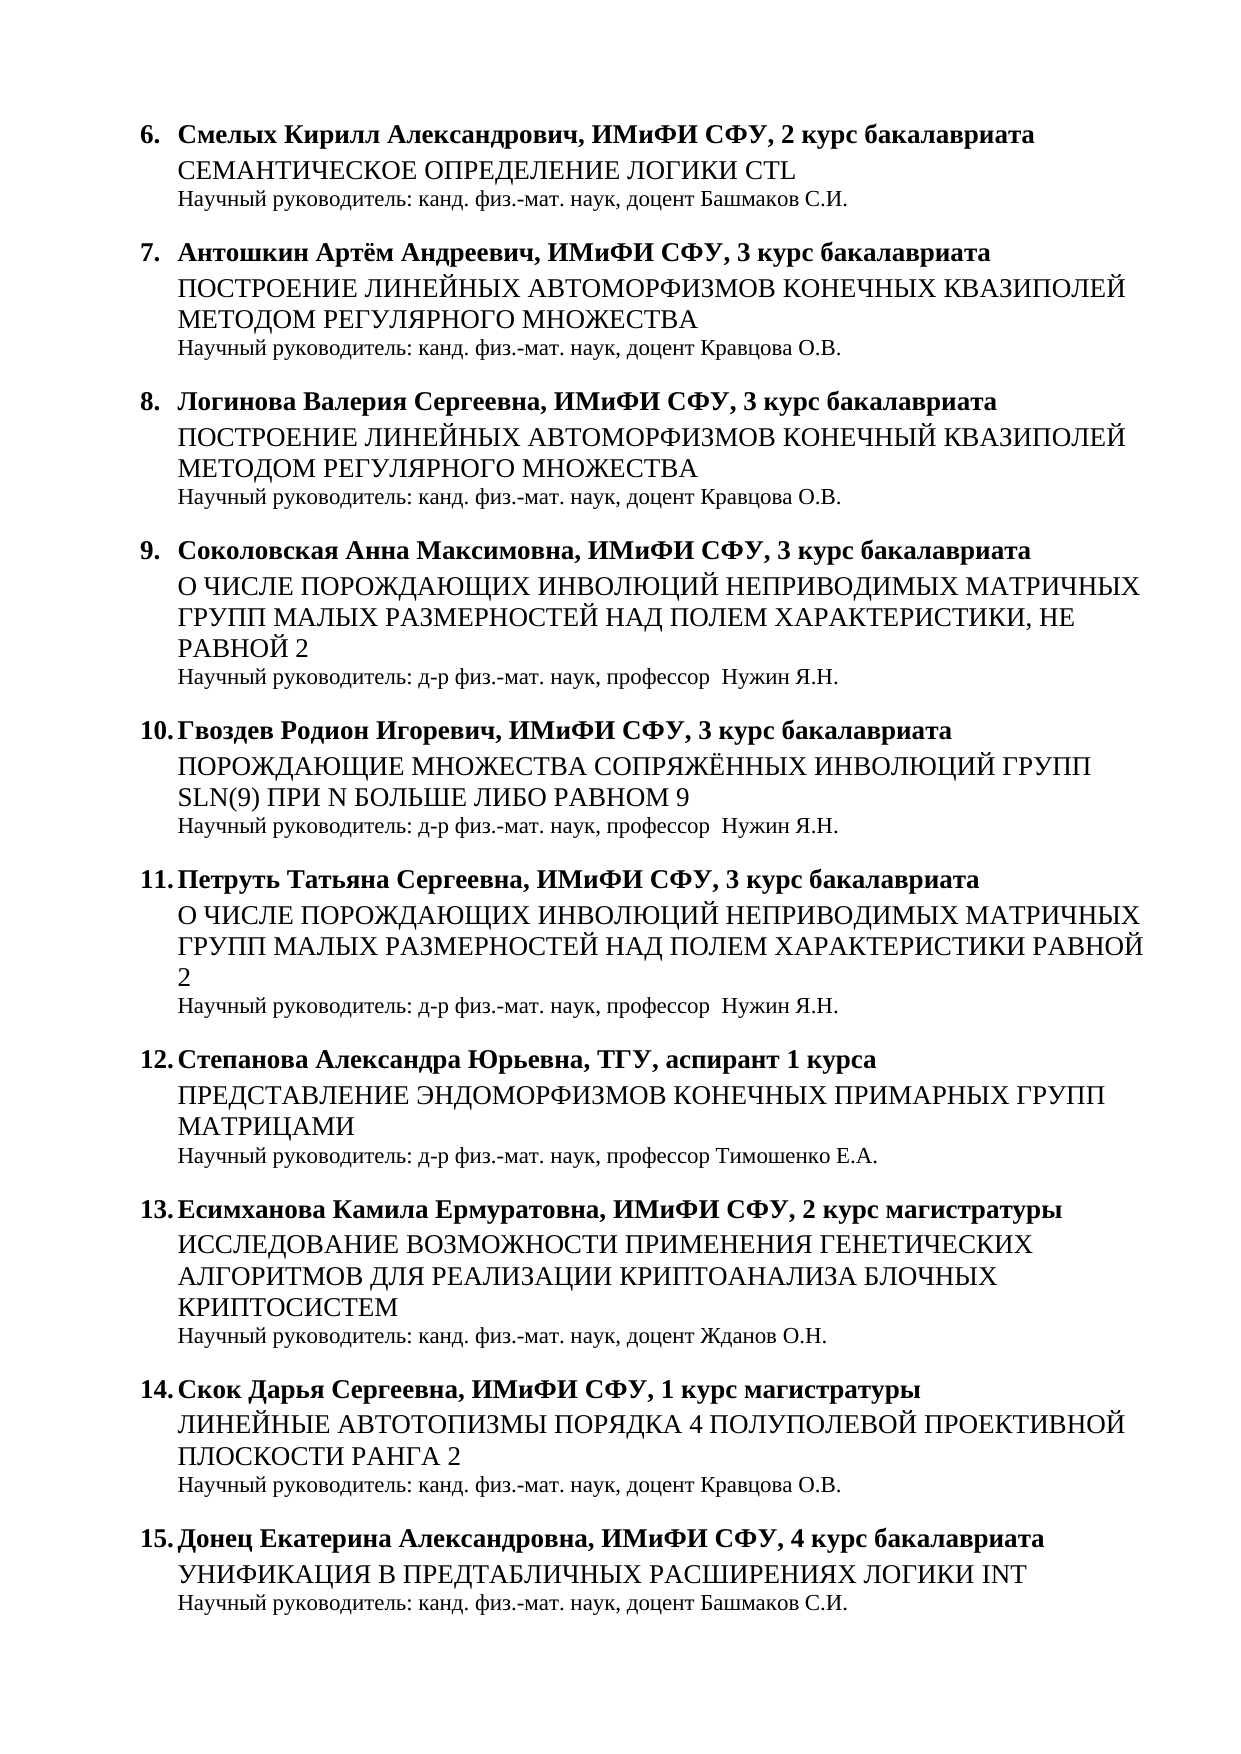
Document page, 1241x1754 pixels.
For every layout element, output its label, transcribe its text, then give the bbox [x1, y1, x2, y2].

list Научный руководитель: канд. физ.-мат. наук, доцент Кравцова О.В. [177, 1471, 1152, 1497]
list Научный руководитель: д-р физ.-мат. наук, профессор Нужин Я.Н. [177, 993, 1152, 1019]
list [177, 185, 1152, 211]
text ПРЕДСТАВЛЕНИЕ ЭНДОМОРФИЗМОВ КОНЕЧНЫХ ПРИМАРНЫХ ГРУПП МАТРИЦАМИ [177, 1079, 1152, 1142]
list Логинова Валерия Сергеевна, ИМиФИ СФУ, 3 курс бакалавриата [140, 385, 1152, 416]
list Петруть Татьяна Сергеевна, ИМиФИ СФУ, 3 курс бакалавриата [140, 863, 1152, 894]
text СЕМАНТИЧЕСКОЕ ОПРЕДЕЛЕНИЕ ЛОГИКИ CTL [177, 154, 1152, 185]
text ПОРОЖДАЮЩИЕ МНОЖЕСТВА СОПРЯЖЁННЫХ ИНВОЛЮЦИЙ ГРУПП SLN(9) ПРИ N БОЛЬШЕ ЛИБО РАВНОМ 9 [177, 750, 1152, 812]
list Научный руководитель: д-р физ.-мат. наук, профессор Тимошенко Е.А. [177, 1142, 1152, 1168]
list Научный руководитель: д-р физ.-мат. наук, профессор Нужин Я.Н. [177, 663, 1152, 690]
list Научный руководитель: канд. физ.-мат. наук, доцент Кравцова О.В. [177, 334, 1152, 360]
text ЛИНЕЙНЫЕ АВТОТОПИЗМЫ ПОРЯДКА 4 ПОЛУПОЛЕВОЙ ПРОЕКТИВНОЙ ПЛОСКОСТИ РАНГА 2 [177, 1409, 1152, 1471]
list Гвоздев Родион Игоревич, ИМиФИ СФУ, 3 курс бакалавриата [140, 714, 1152, 746]
list Антошкин Артём Андреевич, ИМиФИ СФУ, 3 курс бакалавриата [140, 236, 1152, 267]
list Донец Екатерина Александровна, ИМиФИ СФУ, 4 курс бакалавриата [140, 1522, 1152, 1553]
text ПОСТРОЕНИЕ ЛИНЕЙНЫХ АВТОМОРФИЗМОВ КОНЕЧНЫХ КВАЗИПОЛЕЙ МЕТОДОМ РЕГУЛЯРНОГО МНОЖЕСТВА [177, 272, 1152, 334]
text Исследование возможности применения генетических алгоритмов для реализации криптоанализа блочных криптосистем [177, 1228, 1152, 1322]
list Научный руководитель: канд. физ.-мат. наук, доцент Башмаков С.И. [177, 1589, 1152, 1615]
list Соколовская Анна Максимовна, ИМиФИ СФУ, 3 курс бакалавриата [140, 534, 1152, 565]
list Научный руководитель: д-р физ.-мат. наук, профессор Нужин Я.Н. [177, 812, 1152, 839]
text О ЧИСЛЕ ПОРОЖДАЮЩИХ ИНВОЛЮЦИЙ НЕПРИВОДИМЫХ МАТРИЧНЫХ ГРУПП МАЛЫХ РАЗМЕРНОСТЕЙ НАД ПОЛЕМ ХАРАКТЕРИСТИКИ, НЕ РАВНОЙ 2 [177, 570, 1152, 663]
list Смелых Кирилл Александрович, ИМиФИ СФУ, 2 курс бакалавриата [140, 118, 1152, 149]
text О ЧИСЛЕ ПОРОЖДАЮЩИХ ИНВОЛЮЦИЙ НЕПРИВОДИМЫХ МАТРИЧНЫХ ГРУПП МАЛЫХ РАЗМЕРНОСТЕЙ НАД ПОЛЕМ ХАРАКТЕРИСТИКИ РАВНОЙ 2 [177, 899, 1152, 993]
text ПОСТРОЕНИЕ ЛИНЕЙНЫХ АВТОМОРФИЗМОВ КОНЕЧНЫЙ КВАЗИПОЛЕЙ МЕТОДОМ РЕГУЛЯРНОГО МНОЖЕСТВА [177, 421, 1152, 483]
text УНИФИКАЦИЯ В ПРЕДТАБЛИЧНЫХ РАСШИРЕНИЯХ ЛОГИКИ INT [177, 1558, 1152, 1589]
list Есимханова Камила Ермуратовна, ИМиФИ СФУ, 2 курс магистратуры [140, 1193, 1152, 1224]
list Скок Дарья Сергеевна, ИМиФИ СФУ, 1 курс магистратуры [140, 1373, 1152, 1404]
list Научный руководитель: канд. физ.-мат. наук, доцент Жданов О.Н. [177, 1322, 1152, 1348]
list Степанова Александра Юрьевна, ТГУ, аспирант 1 курса [140, 1044, 1152, 1075]
list Научный руководитель: канд. физ.-мат. наук, доцент Кравцова О.В. [177, 483, 1152, 509]
